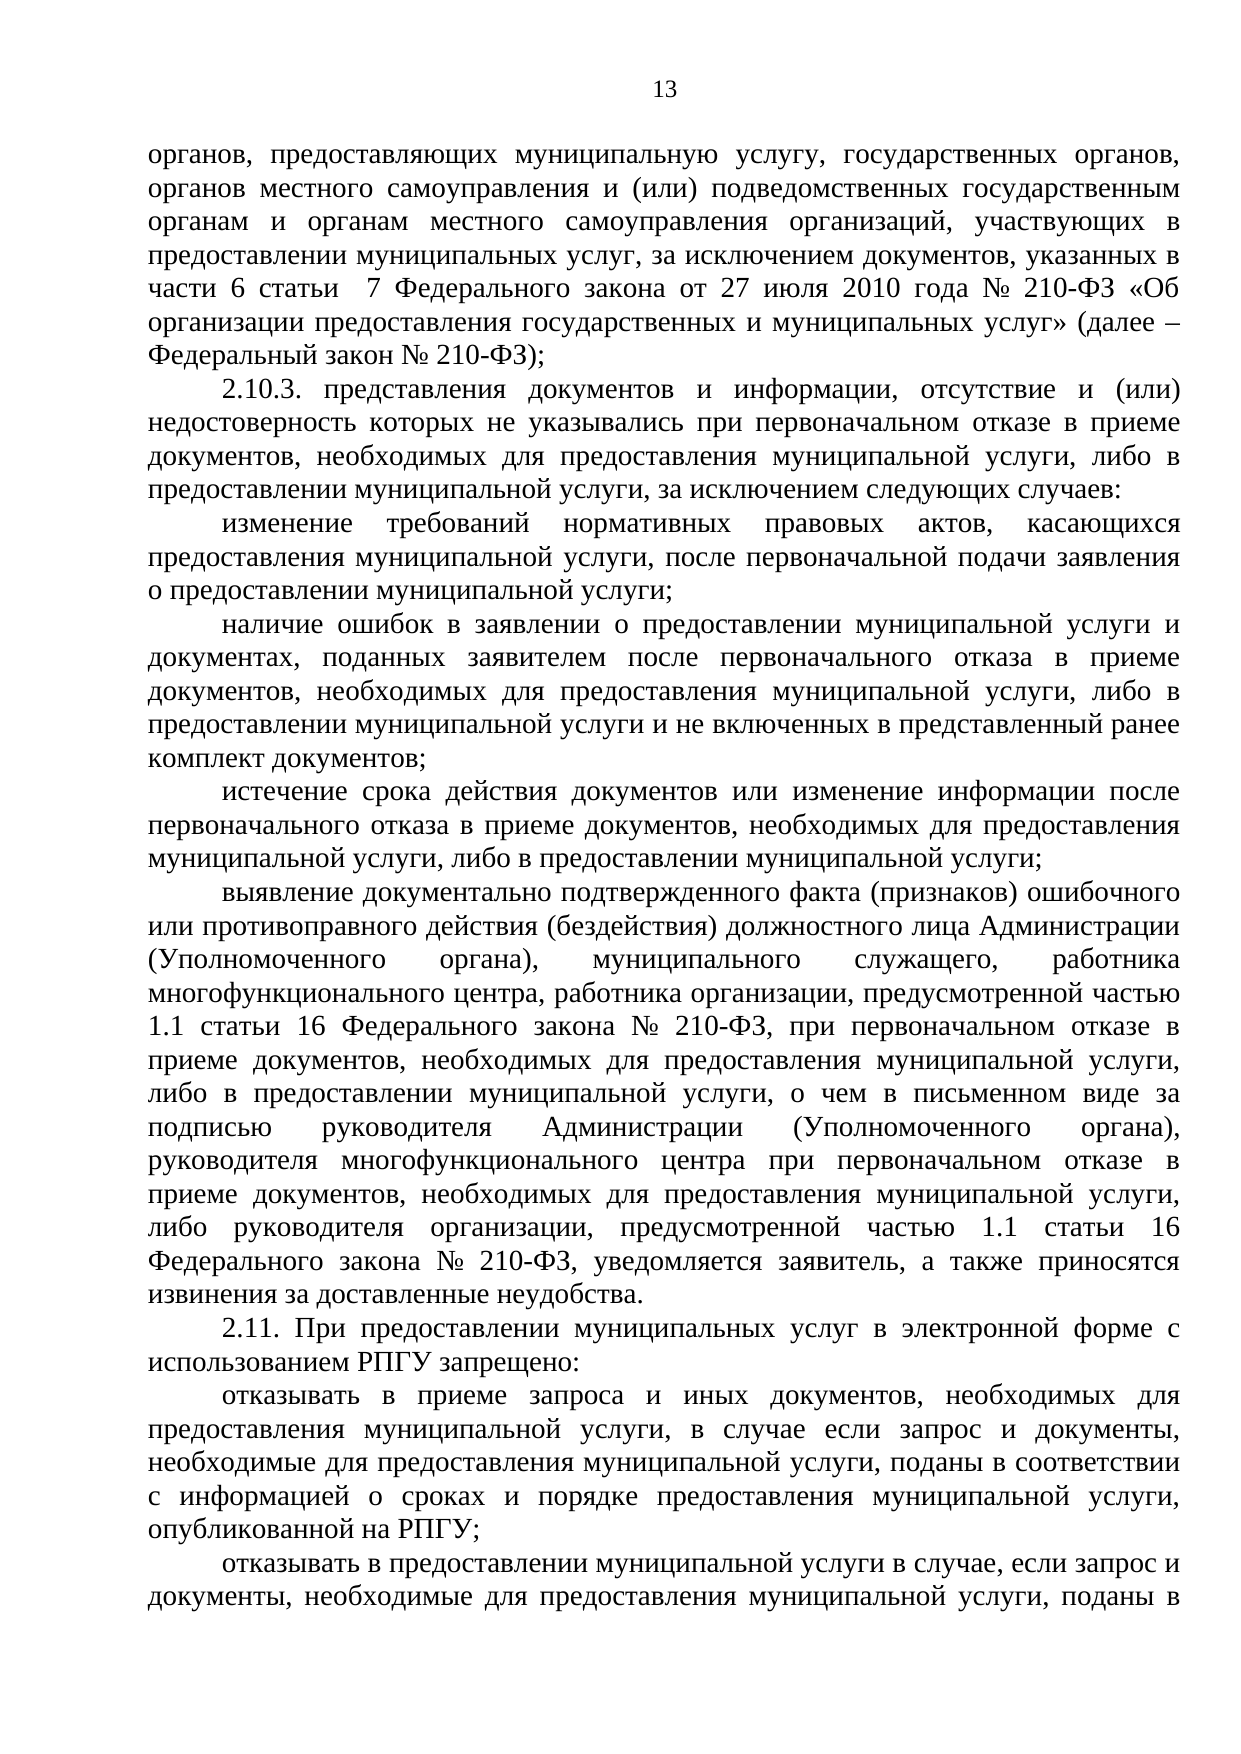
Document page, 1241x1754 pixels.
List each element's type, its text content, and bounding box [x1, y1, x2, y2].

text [148, 136, 1181, 371]
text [148, 1545, 1181, 1612]
text истечение срока действия документов или изменение информации после первоначального отказа в приеме документов, необходимых для предоставления муниципальной услуги, либо в предоставлении муниципальной услуги; [148, 773, 1181, 874]
text наличие ошибок в заявлении о предоставлении муниципальной услуги и документах, поданных заявителем после первоначального отказа в приеме документов, необходимых для предоставления муниципальной услуги, либо в предоставлении муниципальной услуги и не включенных в представленный ранее комплект документов; [148, 606, 1181, 773]
text 2.11. При предоставлении муниципальных услуг в электронной форме с использованием РПГУ запрещено: [148, 1310, 1181, 1377]
text изменение требований нормативных правовых актов, касающихся предоставления муниципальной услуги, после первоначальной подачи заявления о предоставлении муниципальной услуги; [148, 505, 1181, 606]
text отказывать в приеме запроса и иных документов, необходимых для предоставления муниципальной услуги, в случае если запрос и документы, необходимые для предоставления муниципальной услуги, поданы в соответствии с информацией о сроках и порядке предоставления муниципальной услуги, опубликованной на РПГУ; [148, 1377, 1181, 1545]
text 2.10.3. представления документов и информации, отсутствие и (или) недостоверность которых не указывались при первоначальном отказе в приеме документов, необходимых для предоставления муниципальной услуги, либо в предоставлении муниципальной услуги, за исключением следующих случаев: [148, 371, 1181, 505]
text выявление документально подтвержденного факта (признаков) ошибочного или противоправного действия (бездействия) должностного лица Администрации (Уполномоченного органа), муниципального служащего, работника многофункционального центра, работника организации, предусмотренной частью 1.1 статьи 16 Федерального закона № 210-ФЗ, при первоначальном отказе в приеме документов, необходимых для предоставления муниципальной услуги, либо в предоставлении муниципальной услуги, о чем в письменном виде за подписью руководителя Администрации (Уполномоченного органа), руководителя многофункционального центра при первоначальном отказе в приеме документов, необходимых для предоставления муниципальной услуги, либо руководителя организации, предусмотренной частью 1.1 статьи 16 Федерального закона № 210-ФЗ, уведомляется заявитель, а также приносятся извинения за доставленные неудобства. [148, 874, 1181, 1310]
